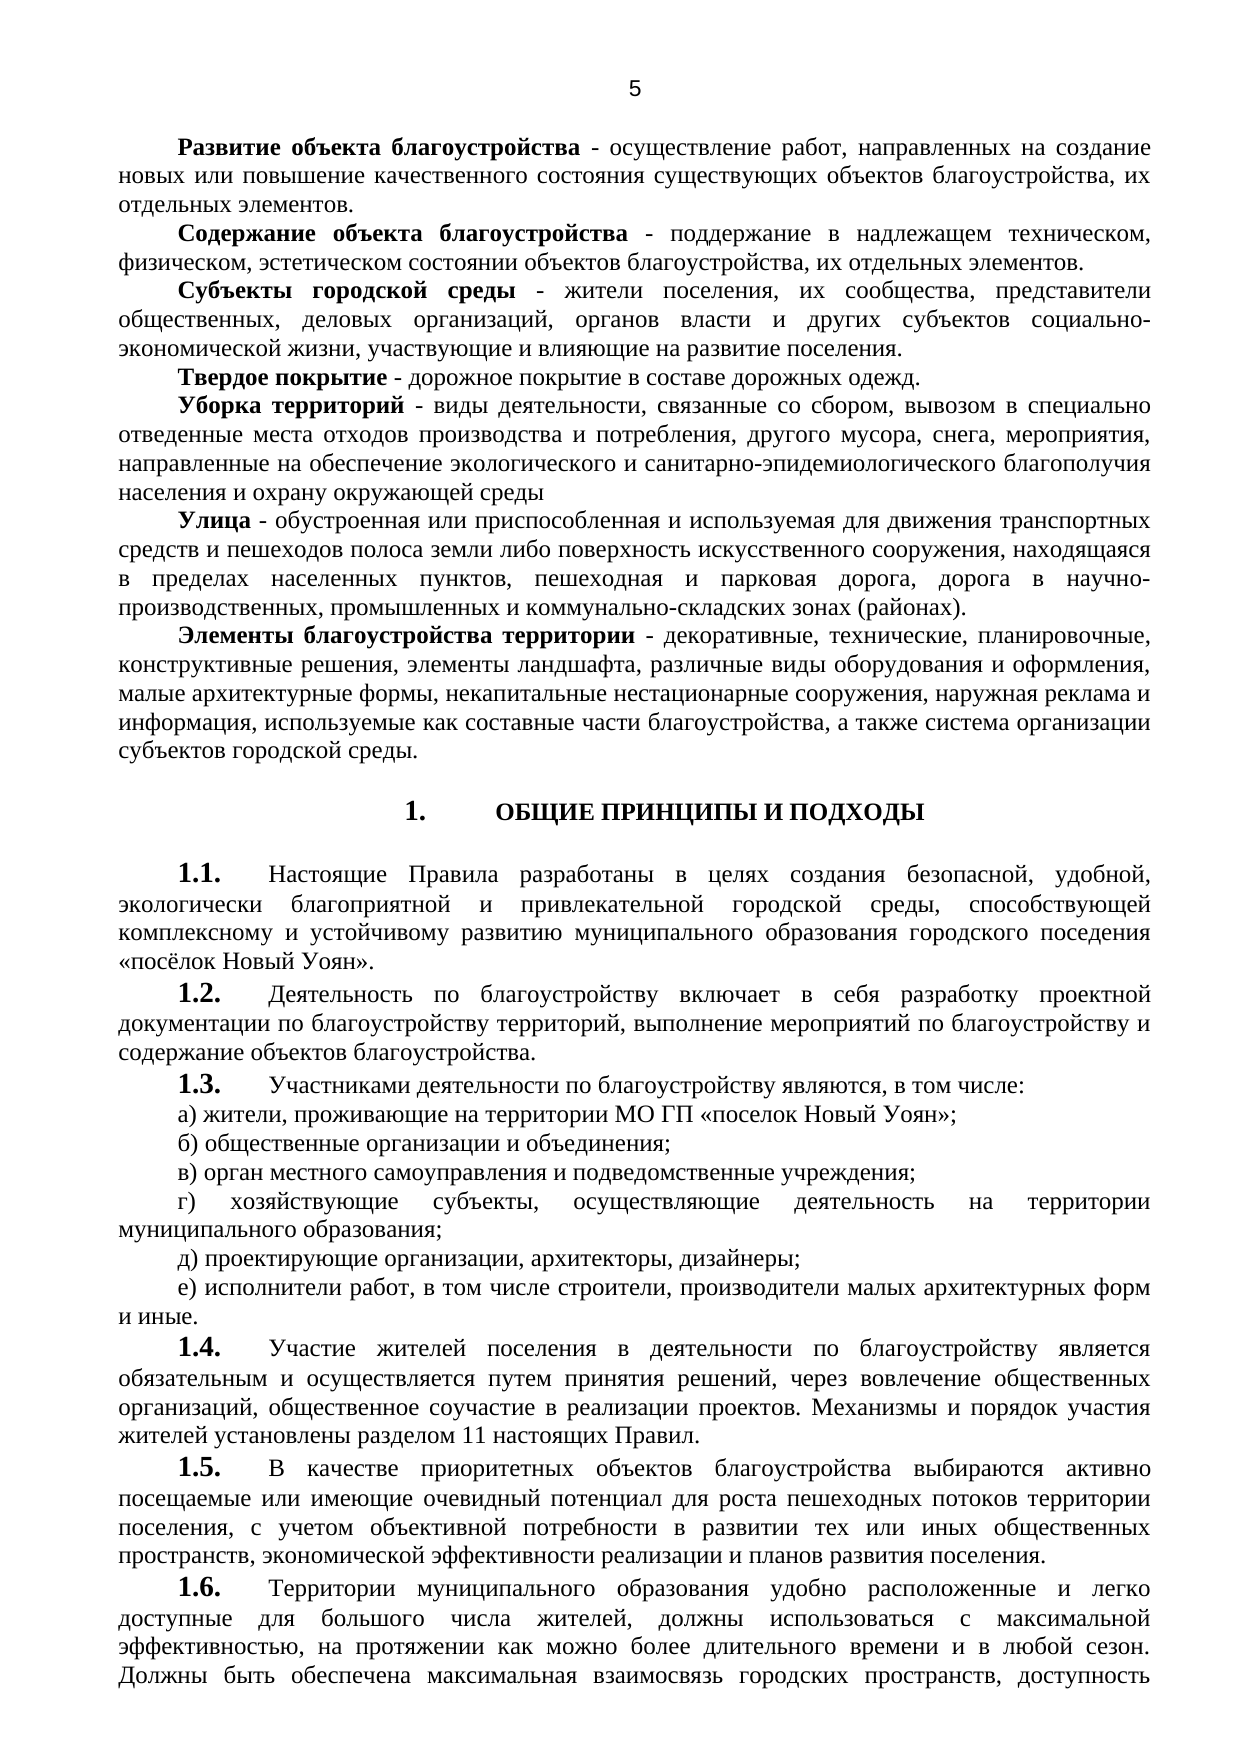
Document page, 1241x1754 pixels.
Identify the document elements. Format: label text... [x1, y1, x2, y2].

text Улица - обустроенная или приспособленная и используемая для движения транспортных средств и пешеходов полоса земли либо поверхность искусственного сооружения, находящаяся в пределах населенных пунктов, пешеходная и парковая дорога, дорога в научно-производственных, промышленных и коммунально-складских зонах (районах). [118, 505, 1152, 620]
list Участие жителей поселения в деятельности по благоустройству является обязательным и осуществляется путем принятия решений, через вовлечение общественных организаций, общественное соучастие в реализации проектов. Механизмы и порядок участия жителей установлены разделом 11 настоящих Правил. [118, 1329, 1152, 1449]
text д) проектирующие организации, архитекторы, дизайнеры; [118, 1243, 1152, 1272]
text Развитие объекта благоустройства - осуществление работ, направленных на создание новых или повышение качественного состояния существующих объектов благоустройства, их отдельных элементов. [118, 132, 1152, 218]
list Деятельность по благоустройству включает в себя разработку проектной документации по благоустройству территорий, выполнение мероприятий по благоустройству и содержание объектов благоустройства. [118, 975, 1152, 1066]
text Содержание объекта благоустройства - поддержание в надлежащем техническом, физическом, эстетическом состоянии объектов благоустройства, их отдельных элементов. [118, 218, 1152, 275]
text г) хозяйствующие субъекты, осуществляющие деятельность на территории муниципального образования; [118, 1186, 1152, 1243]
text Элементы благоустройства территории - декоративные, технические, планировочные, конструктивные решения, элементы ландшафта, различные виды оборудования и оформления, малые архитектурные формы, некапитальные нестационарные сооружения, наружная реклама и информация, используемые как составные части благоустройства, а также система организации субъектов городской среды. [118, 620, 1152, 764]
text Уборка территорий - виды деятельности, связанные со сбором, вывозом в специально отведенные места отходов производства и потребления, другого мусора, снега, мероприятия, направленные на обеспечение экологического и санитарно-эпидемиологического благополучия населения и охрану окружающей среды [118, 390, 1152, 505]
list Участниками деятельности по благоустройству являются, в том числе: [118, 1066, 1152, 1099]
text б) общественные организации и объединения; [118, 1128, 1152, 1157]
list Настоящие Правила разработаны в целях создания безопасной, удобной, экологически благоприятной и привлекательной городской среды, способствующей комплексному и устойчивому развитию муниципального образования городского поседения «посёлок Новый Уоян». [118, 855, 1152, 975]
text в) орган местного самоуправления и подведомственные учреждения; [118, 1157, 1152, 1186]
text е) исполнители работ, в том числе строители, производители малых архитектурных форм и иные. [118, 1272, 1152, 1329]
subtitle ОБЩИЕ ПРИНЦИПЫ И ПОДХОДЫ [118, 793, 1152, 826]
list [118, 1569, 1152, 1689]
text Субъекты городской среды - жители поселения, их сообщества, представители общественных, деловых организаций, органов власти и других субъектов социально-экономической жизни, участвующие и влияющие на развитие поселения. [118, 275, 1152, 362]
text Твердое покрытие - дорожное покрытие в составе дорожных одежд. [118, 362, 1152, 390]
text а) жители, проживающие на территории МО ГП «поселок Новый Уоян»; [118, 1099, 1152, 1128]
list В качестве приоритетных объектов благоустройства выбираются активно посещаемые или имеющие очевидный потенциал для роста пешеходных потоков территории поселения, с учетом объективной потребности в развитии тех или иных общественных пространств, экономической эффективности реализации и планов развития поселения. [118, 1449, 1152, 1569]
